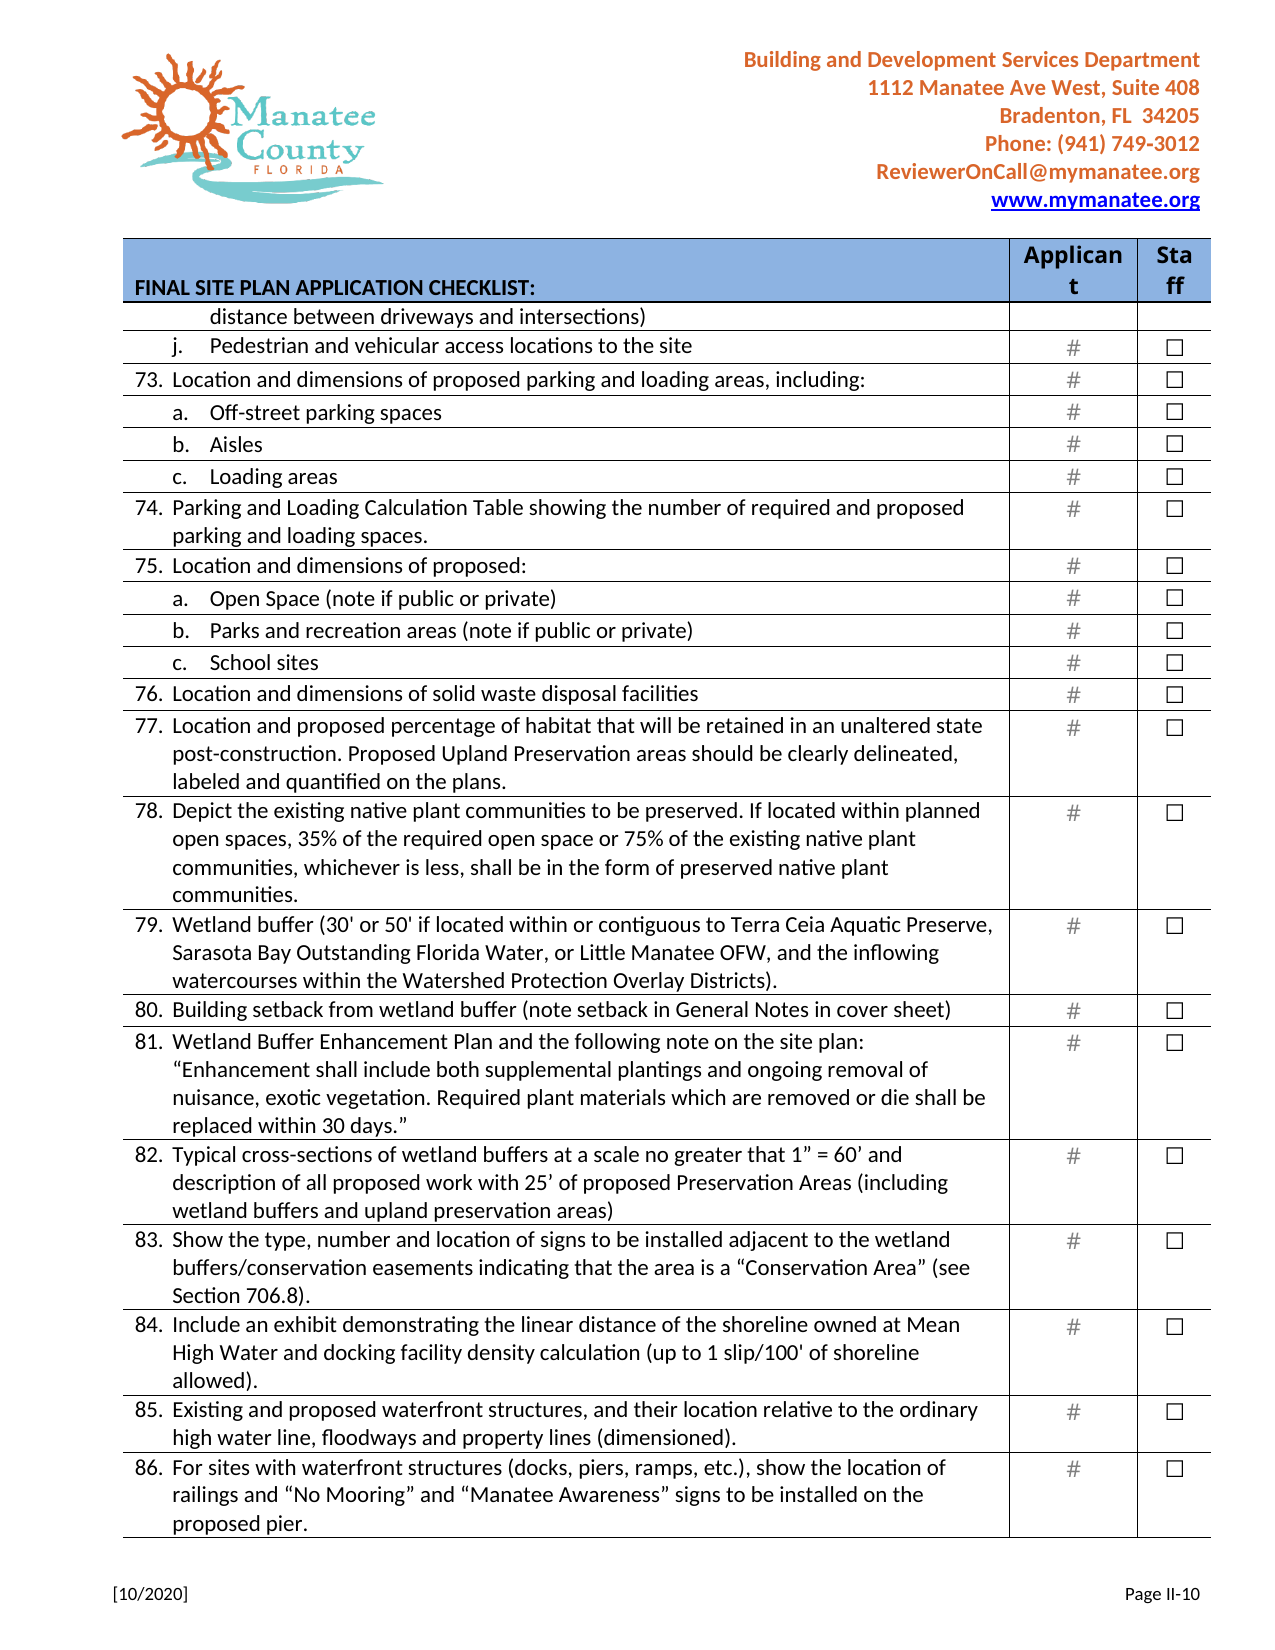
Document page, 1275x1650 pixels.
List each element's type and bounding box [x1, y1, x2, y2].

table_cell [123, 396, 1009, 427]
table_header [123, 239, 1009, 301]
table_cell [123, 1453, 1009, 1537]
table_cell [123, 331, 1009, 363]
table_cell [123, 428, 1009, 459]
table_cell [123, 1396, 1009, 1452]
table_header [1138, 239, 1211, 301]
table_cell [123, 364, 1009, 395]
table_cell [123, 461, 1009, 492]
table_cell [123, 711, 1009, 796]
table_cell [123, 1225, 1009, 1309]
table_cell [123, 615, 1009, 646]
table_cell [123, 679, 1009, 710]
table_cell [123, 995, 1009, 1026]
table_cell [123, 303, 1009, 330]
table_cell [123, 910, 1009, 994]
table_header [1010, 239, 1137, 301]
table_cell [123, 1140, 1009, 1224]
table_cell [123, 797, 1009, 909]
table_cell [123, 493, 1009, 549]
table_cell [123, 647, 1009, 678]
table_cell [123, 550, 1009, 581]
picture [112, 45, 392, 212]
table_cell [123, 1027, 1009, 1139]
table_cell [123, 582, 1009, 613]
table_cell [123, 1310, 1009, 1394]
